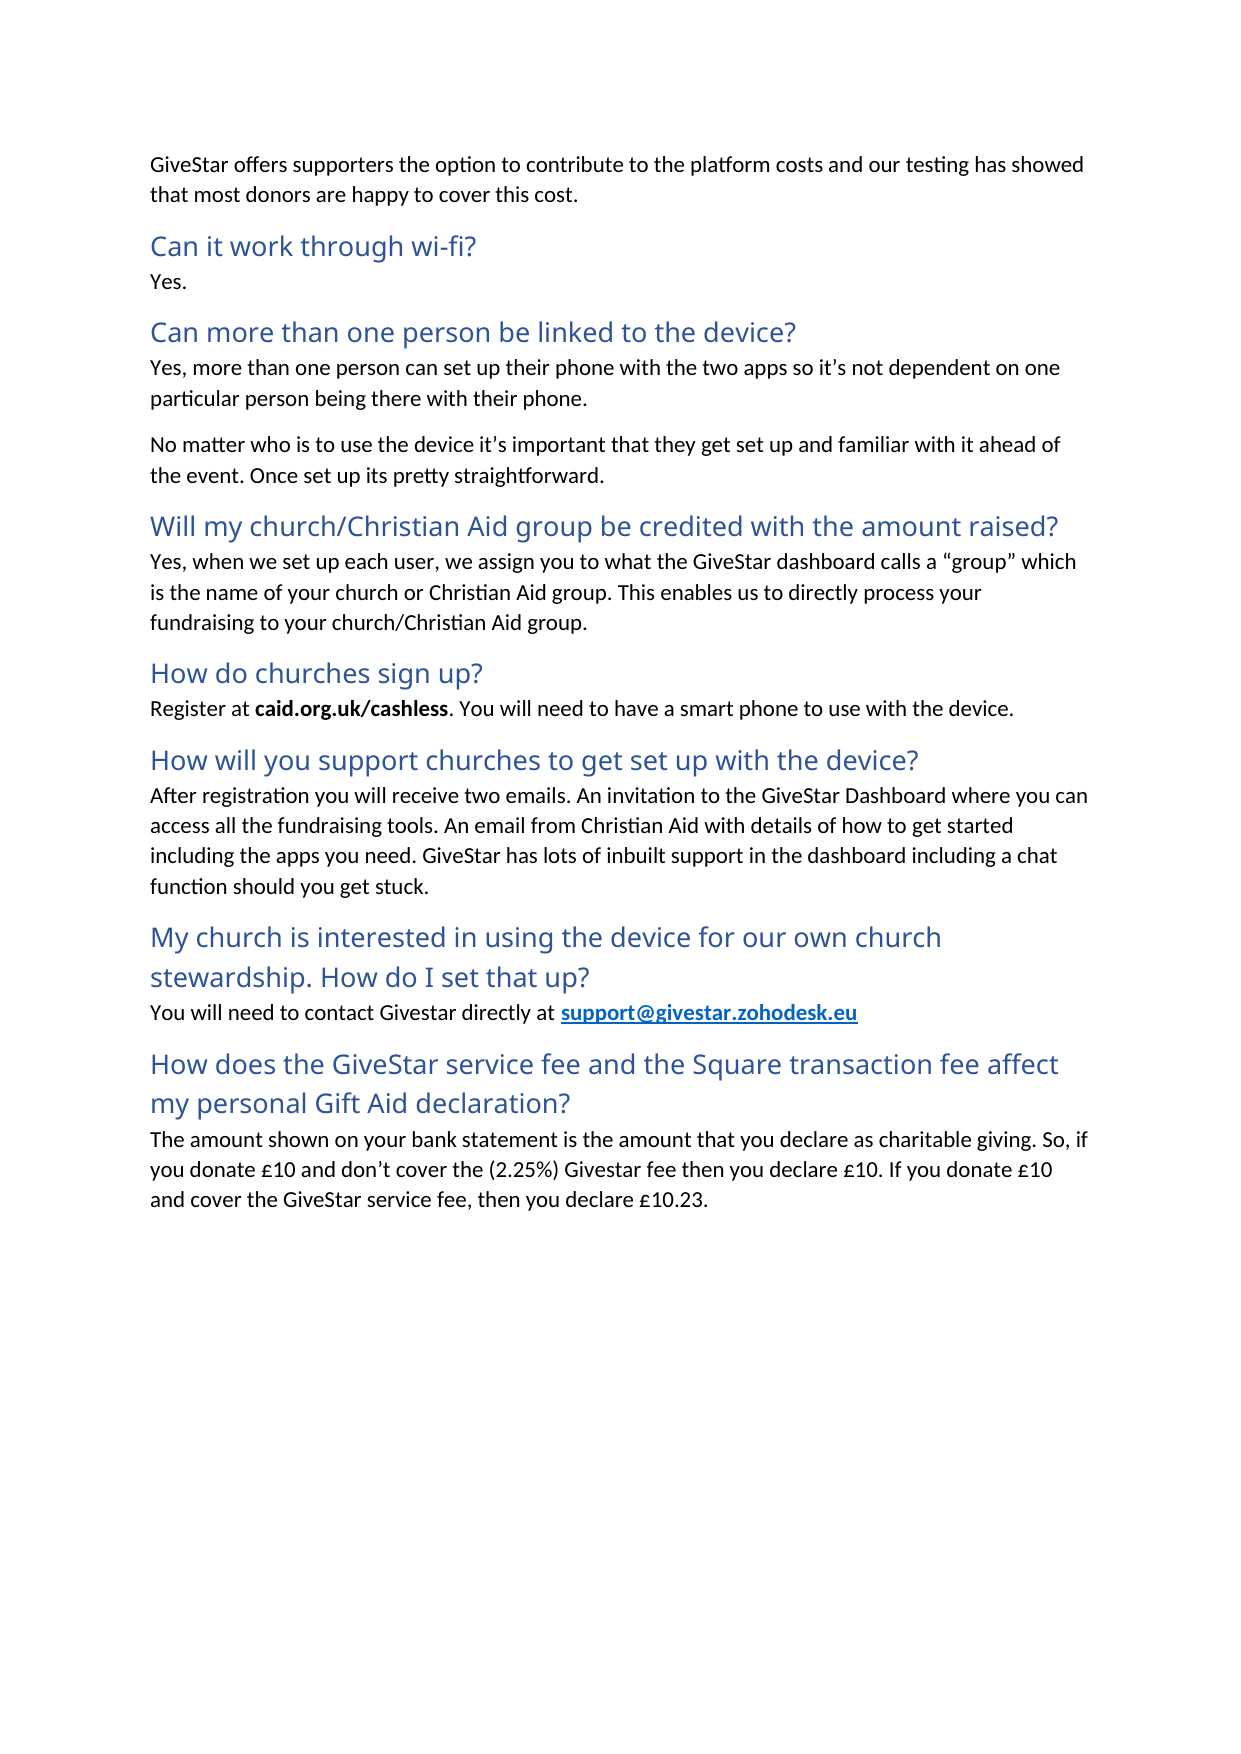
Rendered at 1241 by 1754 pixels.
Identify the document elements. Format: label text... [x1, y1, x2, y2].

subtitle Can it work through wi-fi? [150, 227, 1090, 264]
text Yes. [150, 267, 1090, 295]
text You will need to contact Givestar directly at support@givestar.zohodesk.eu [150, 998, 1090, 1026]
text The amount shown on your bank statement is the amount that you declare as charitable giving. So, if you donate £10 and don’t cover the (2.25%) Givestar fee then you declare £10. If you donate £10 and cover the GiveStar service fee, then you declare £10.23. [150, 1125, 1090, 1213]
subtitle Can more than one person be linked to the device? [150, 314, 1090, 351]
text After registration you will receive two emails. An invitation to the GiveStar Dashboard where you can access all the fundraising tools. An email from Christian Aid with details of how to get started including the apps you need. GiveStar has lots of inbuilt support in the dashboard including a chat function should you get stuck. [150, 781, 1090, 900]
subtitle How does the GiveStar service fee and the Square transaction fee affect my personal Gift Aid declaration? [150, 1045, 1090, 1122]
text Yes, when we set up each user, we assign you to what the GiveStar dashboard calls a “group” which is the name of your church or Christian Aid group. This enables us to directly process your fundraising to your church/Christian Aid group. [150, 547, 1090, 636]
subtitle Will my church/Christian Aid group be credited with the amount raised? [150, 508, 1090, 544]
text No matter who is to use the device it’s important that they get set up and familiar with it ahead of the event. Once set up its pretty straightforward. [150, 431, 1090, 489]
text Register at caid.org.uk/cashless. You will need to have a smart phone to use with the device. [150, 694, 1090, 723]
text Yes, more than one person can set up their phone with the two apps so it’s not dependent on one particular person being there with their phone. [150, 353, 1090, 412]
subtitle How will you support churches to get set up with the device? [150, 741, 1090, 778]
subtitle My church is interested in using the device for our own church stewardship. How do I set that up? [150, 919, 1090, 995]
subtitle How do churches sign up? [150, 655, 1090, 692]
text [150, 150, 1090, 208]
